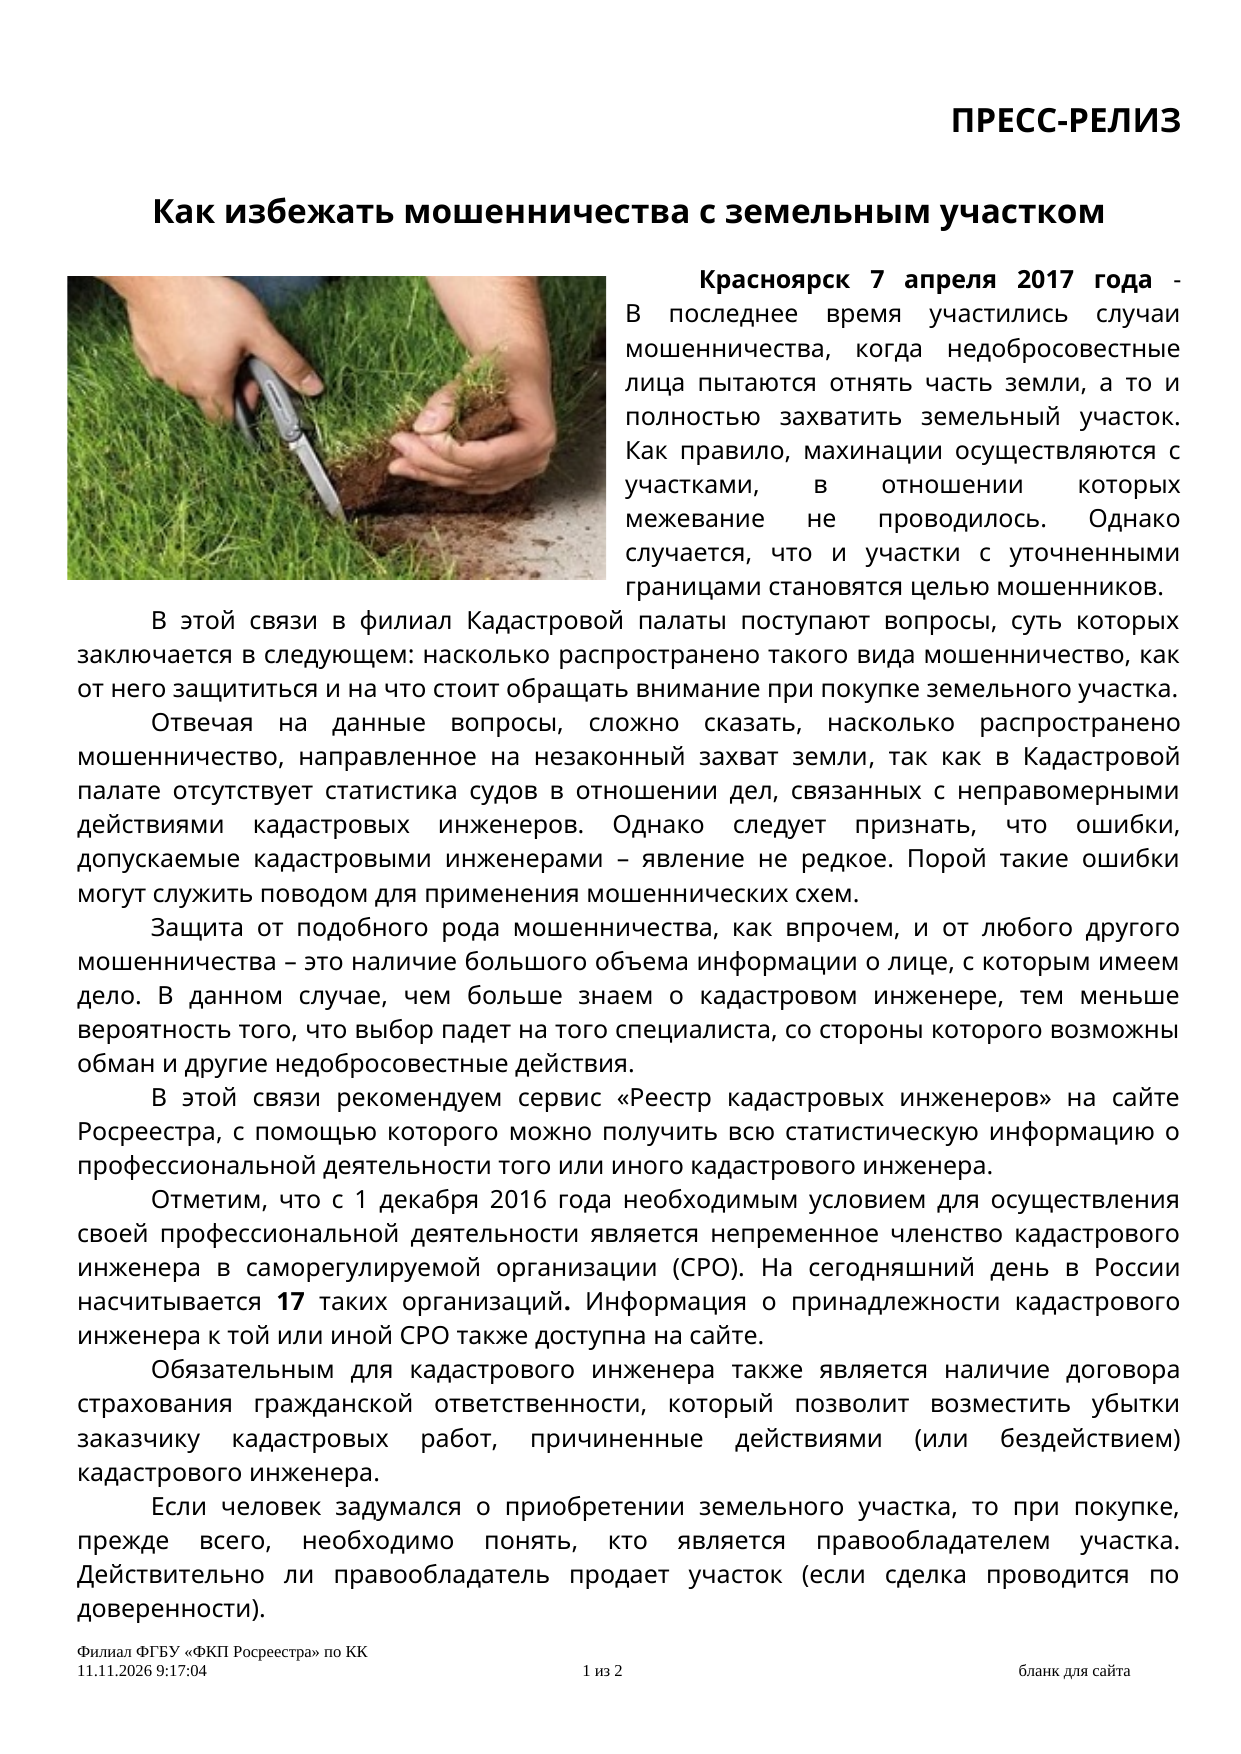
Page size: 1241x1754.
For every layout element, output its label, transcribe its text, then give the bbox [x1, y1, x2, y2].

text ПРЕСС-РЕЛИЗ [77, 97, 1181, 142]
text Отметим, что с 1 декабря 2016 года необходимым условием для осуществления своей профессиональной деятельности является непременное членство кадастрового инженера в саморегулируемой организации (СРО). На сегодняшний день в России насчитывается 17 таких организаций. Информация о принадлежности кадастрового инженера к той или иной СРО также доступна на сайте. [77, 1182, 1181, 1352]
text Защита от подобного рода мошенничества, как впрочем, и от любого другого мошенничества – это наличие большого объема информации о лице, с которым имеем дело. В данном случае, чем больше знаем о кадастровом инженере, тем меньше вероятность того, что выбор падет на того специалиста, со стороны которого возможны обман и другие недобросовестные действия. [77, 909, 1181, 1079]
picture [67, 276, 607, 580]
text Если человек задумался о приобретении земельного участка, то при покупке, прежде всего, необходимо понять, кто является правообладателем участка. Действительно ли правообладатель продает участок (если сделка проводится по доверенности). [77, 1488, 1181, 1624]
text Обязательным для кадастрового инженера также является наличие договора страхования гражданской ответственности, который позволит возместить убытки заказчику кадастровых работ, причиненные действиями (или бездействием) кадастрового инженера. [77, 1352, 1181, 1488]
text В этой связи рекомендуем сервис «Реестр кадастровых инженеров» на сайте Росреестра, с помощью которого можно получить всю статистическую информацию о профессиональной деятельности того или иного кадастрового инженера. [77, 1079, 1181, 1182]
text В этой связи в филиал Кадастровой палаты поступают вопросы, суть которых заключается в следующем: насколько распространено такого вида мошенничество, как от него защититься и на что стоит обращать внимание при покупке земельного участка. [77, 603, 1181, 705]
text Как избежать мошенничества с земельным участком [77, 187, 1181, 233]
text Отвечая на данные вопросы, сложно сказать, насколько распространено мошенничество, направленное на незаконный захват земли, так как в Кадастровой палате отсутствует статистика судов в отношении дел, связанных с неправомерными действиями кадастровых инженеров. Однако следует признать, что ошибки, допускаемые кадастровыми инженерами – явление не редкое. Порой такие ошибки могут служить поводом для применения мошеннических схем. [77, 705, 1181, 909]
